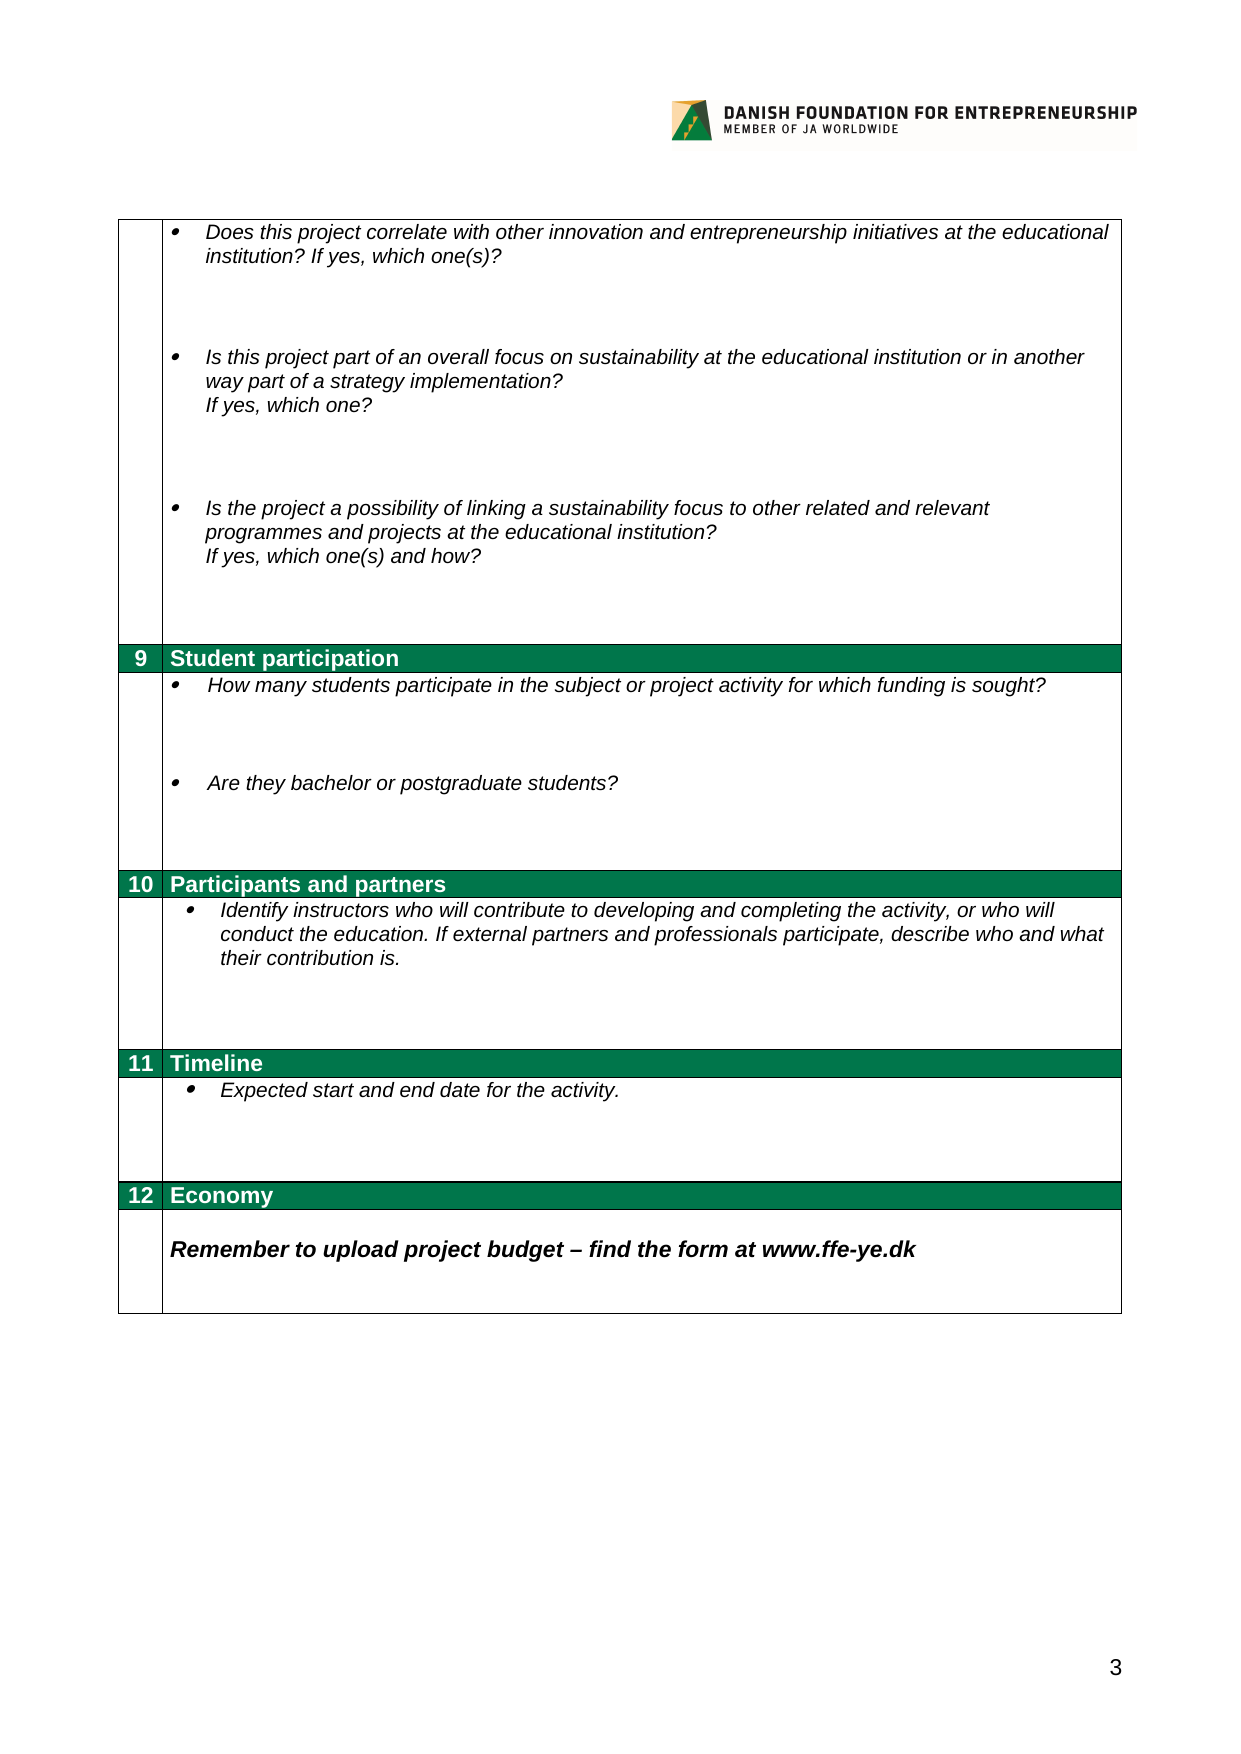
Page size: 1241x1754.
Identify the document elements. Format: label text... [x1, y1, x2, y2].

table_cell Participants and partners [163, 871, 1121, 897]
picture [671, 100, 1138, 151]
table_cell Student participation [163, 645, 1121, 672]
table_cell 10 [119, 871, 162, 897]
table_cell 11 [119, 1050, 162, 1077]
table_cell Remember to upload project budget – find the form at www.ffe-ye.dk [163, 1210, 1121, 1313]
table_cell 12 [119, 1183, 162, 1209]
table_cell Expected start and end date for the activity. [163, 1078, 1121, 1181]
table_cell Economy [163, 1183, 1121, 1209]
table_cell Timeline [163, 1050, 1121, 1077]
table_cell How many students participate in the subject or project activity for which funding is sought? Are they bachelor or postgraduate students? [163, 673, 1121, 870]
table_cell 8 [119, 1078, 162, 1181]
table_cell [119, 220, 162, 644]
table_cell [119, 673, 162, 870]
table_cell 9 [119, 645, 162, 672]
table_cell Identify instructors who will contribute to developing and completing the activity, or who will conduct the education. If external partners and professionals participate, describe who and what their contribution is. [163, 898, 1121, 1049]
table_cell [119, 1210, 162, 1313]
table_cell [119, 898, 162, 1049]
